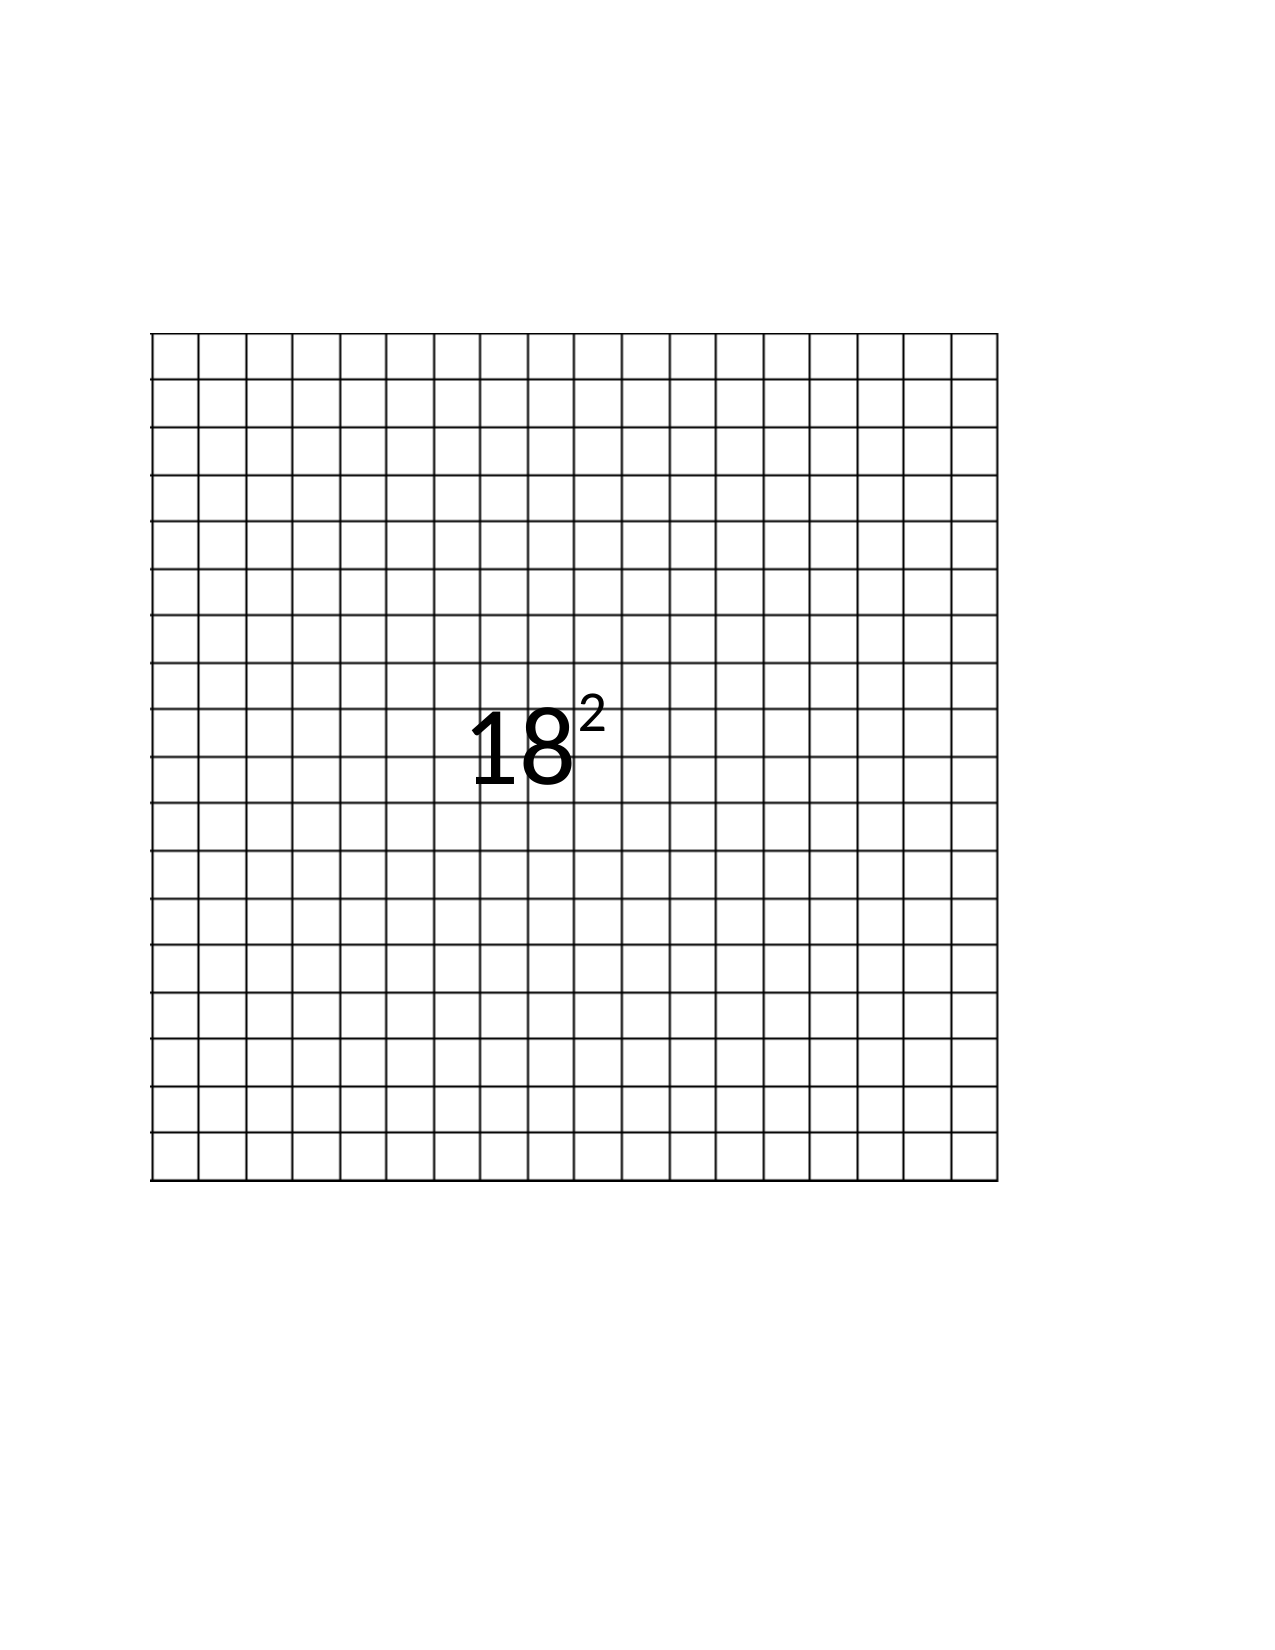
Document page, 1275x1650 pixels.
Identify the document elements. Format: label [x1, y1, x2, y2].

picture [150, 333, 1001, 1182]
